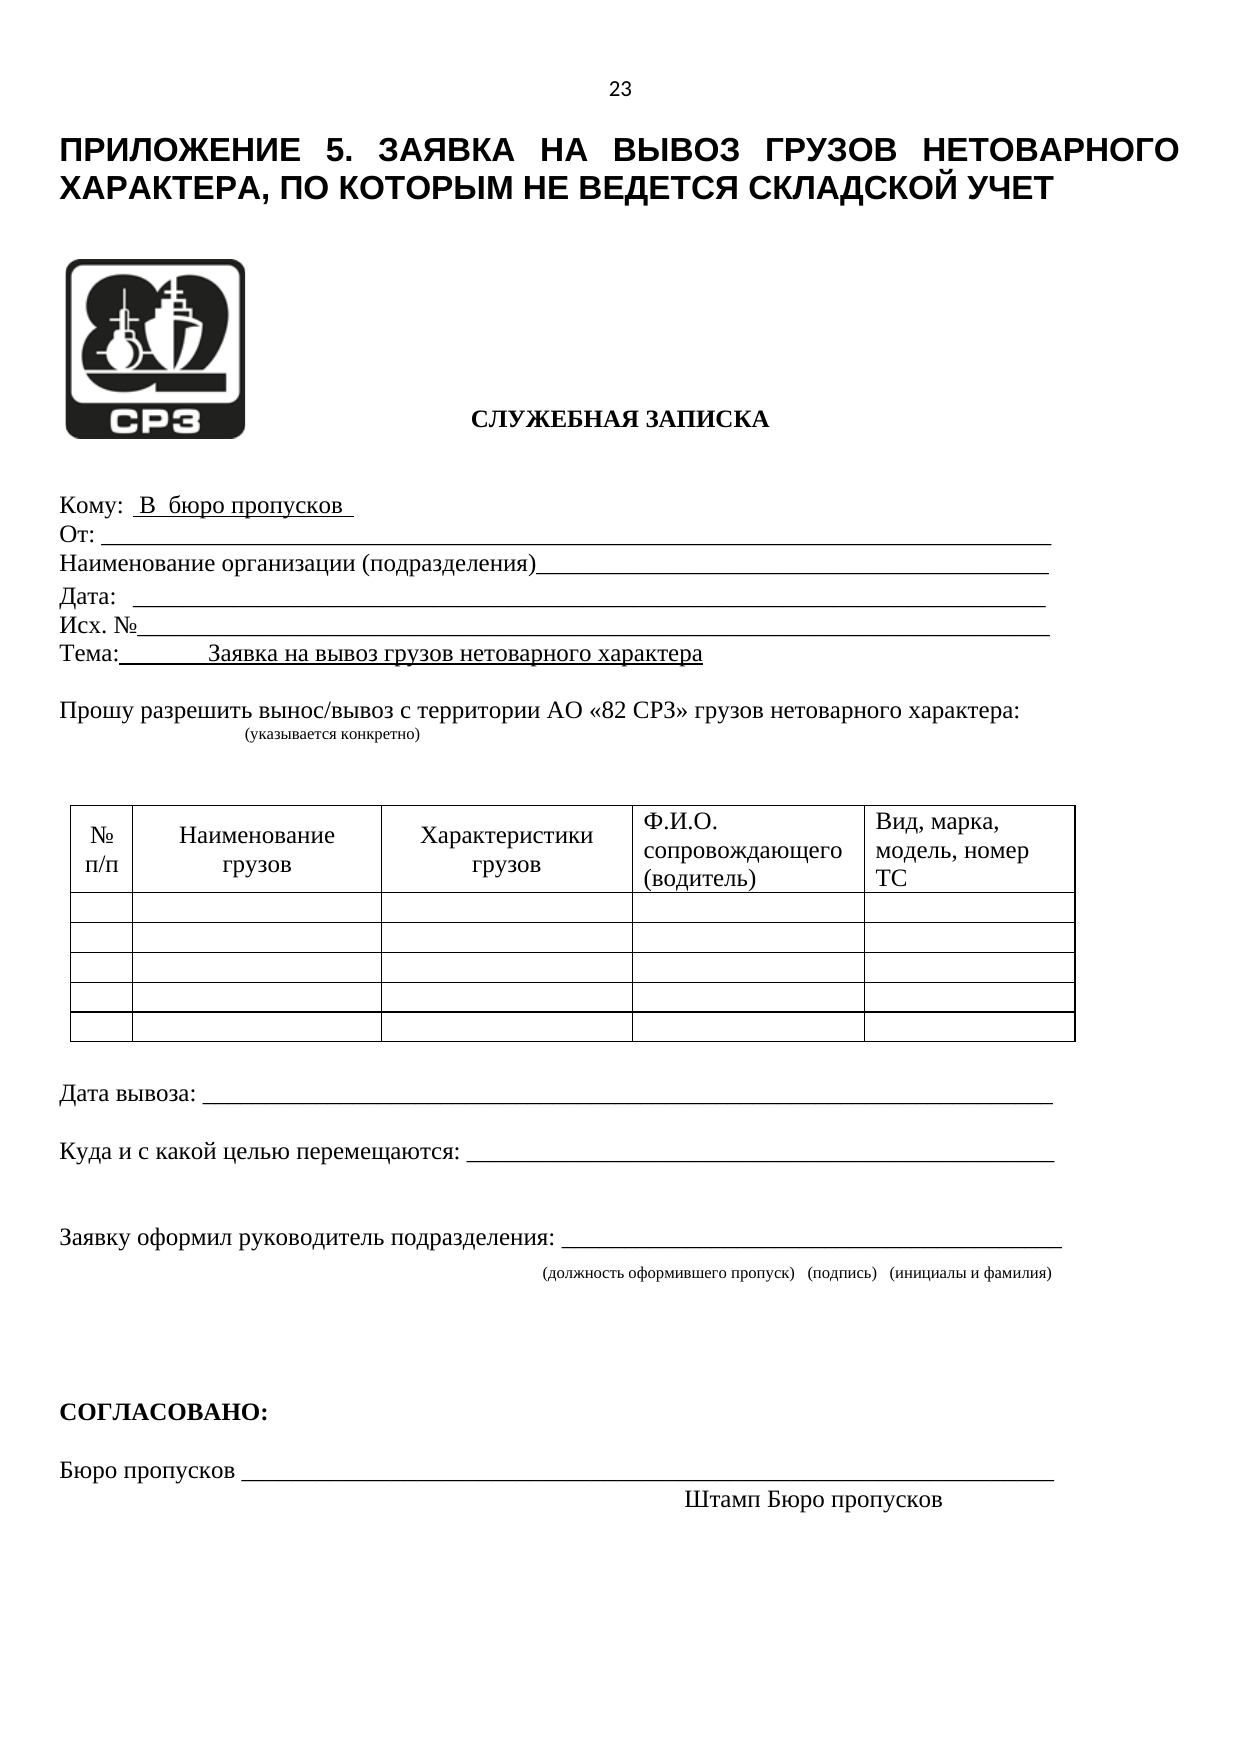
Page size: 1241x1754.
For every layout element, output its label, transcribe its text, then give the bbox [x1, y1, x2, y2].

table_cell [71, 1013, 132, 1041]
text Бюро пропусков _________________________________________________________________ [59, 1455, 1181, 1484]
table_cell [133, 1013, 381, 1041]
text Дата вывоза: ____________________________________________________________________ [59, 1078, 1181, 1107]
table_cell [865, 1013, 1074, 1041]
table_cell [382, 1013, 632, 1041]
table_cell [865, 893, 1074, 922]
text Тема: Заявка на вывоз грузов нетоварного характера [59, 638, 1181, 667]
table_header № п/п [71, 806, 132, 892]
table_cell [382, 983, 632, 1011]
table_cell [382, 953, 632, 982]
table_cell [865, 983, 1074, 1011]
table_header Наименование грузов [133, 806, 381, 892]
text Кому: В бюро пропусков [59, 491, 1181, 519]
text Прошу разрешить вынос/вывоз с территории АО «82 СРЗ» грузов нетоварного характера: [59, 695, 1181, 724]
table_cell [133, 923, 381, 952]
text Заявку оформил руководитель подразделения: ________________________________________ [59, 1222, 1181, 1251]
table_cell [133, 953, 381, 982]
table_cell [865, 923, 1074, 952]
table_cell [71, 893, 132, 922]
table_cell [382, 893, 632, 922]
table_cell [865, 953, 1074, 982]
text От: ____________________________________________________________________________ [59, 519, 1181, 548]
text СОГЛАСОВАНО: [59, 1397, 1181, 1426]
table_cell [633, 1013, 864, 1041]
text Дата: _________________________________________________________________________ [59, 581, 1181, 610]
table_cell [382, 923, 632, 952]
table_cell [71, 953, 132, 982]
table_cell [71, 983, 132, 1011]
text (указывается конкретно) [59, 724, 1181, 743]
text Исх. №_________________________________________________________________________ [59, 610, 1181, 638]
table_cell [133, 893, 381, 922]
table_header Ф.И.О. сопровождающего (водитель) [633, 806, 864, 892]
table_cell [633, 983, 864, 1011]
table_cell [633, 893, 864, 922]
text (должность оформившего пропуск) (подпись) (инициалы и фамилия) [59, 1263, 1181, 1282]
picture [65, 259, 245, 404]
text ПРИЛОЖЕНИЕ 5. ЗАЯВКА НА ВЫВОЗ ГРУЗОВ НЕТОВАРНОГО ХАРАКТЕРА, ПО КОТОРЫМ НЕ ВЕДЕТСЯ СКЛАДСКОЙ УЧЕТ [59, 130, 1181, 207]
table_cell [633, 953, 864, 982]
table_header Вид, марка, модель, номер ТС [865, 806, 1074, 892]
text Наименование организации (подразделения)_________________________________________ [59, 548, 1181, 577]
table_cell [633, 923, 864, 952]
text Штамп Бюро пропусков [59, 1484, 1181, 1512]
table_cell [71, 923, 132, 952]
text Куда и с какой целью перемещаются: _______________________________________________ [59, 1136, 1181, 1164]
table_header Характеристики грузов [382, 806, 632, 892]
table_cell [133, 983, 381, 1011]
picture [65, 433, 245, 439]
text СЛУЖЕБНАЯ ЗАПИСКА [59, 404, 1181, 433]
